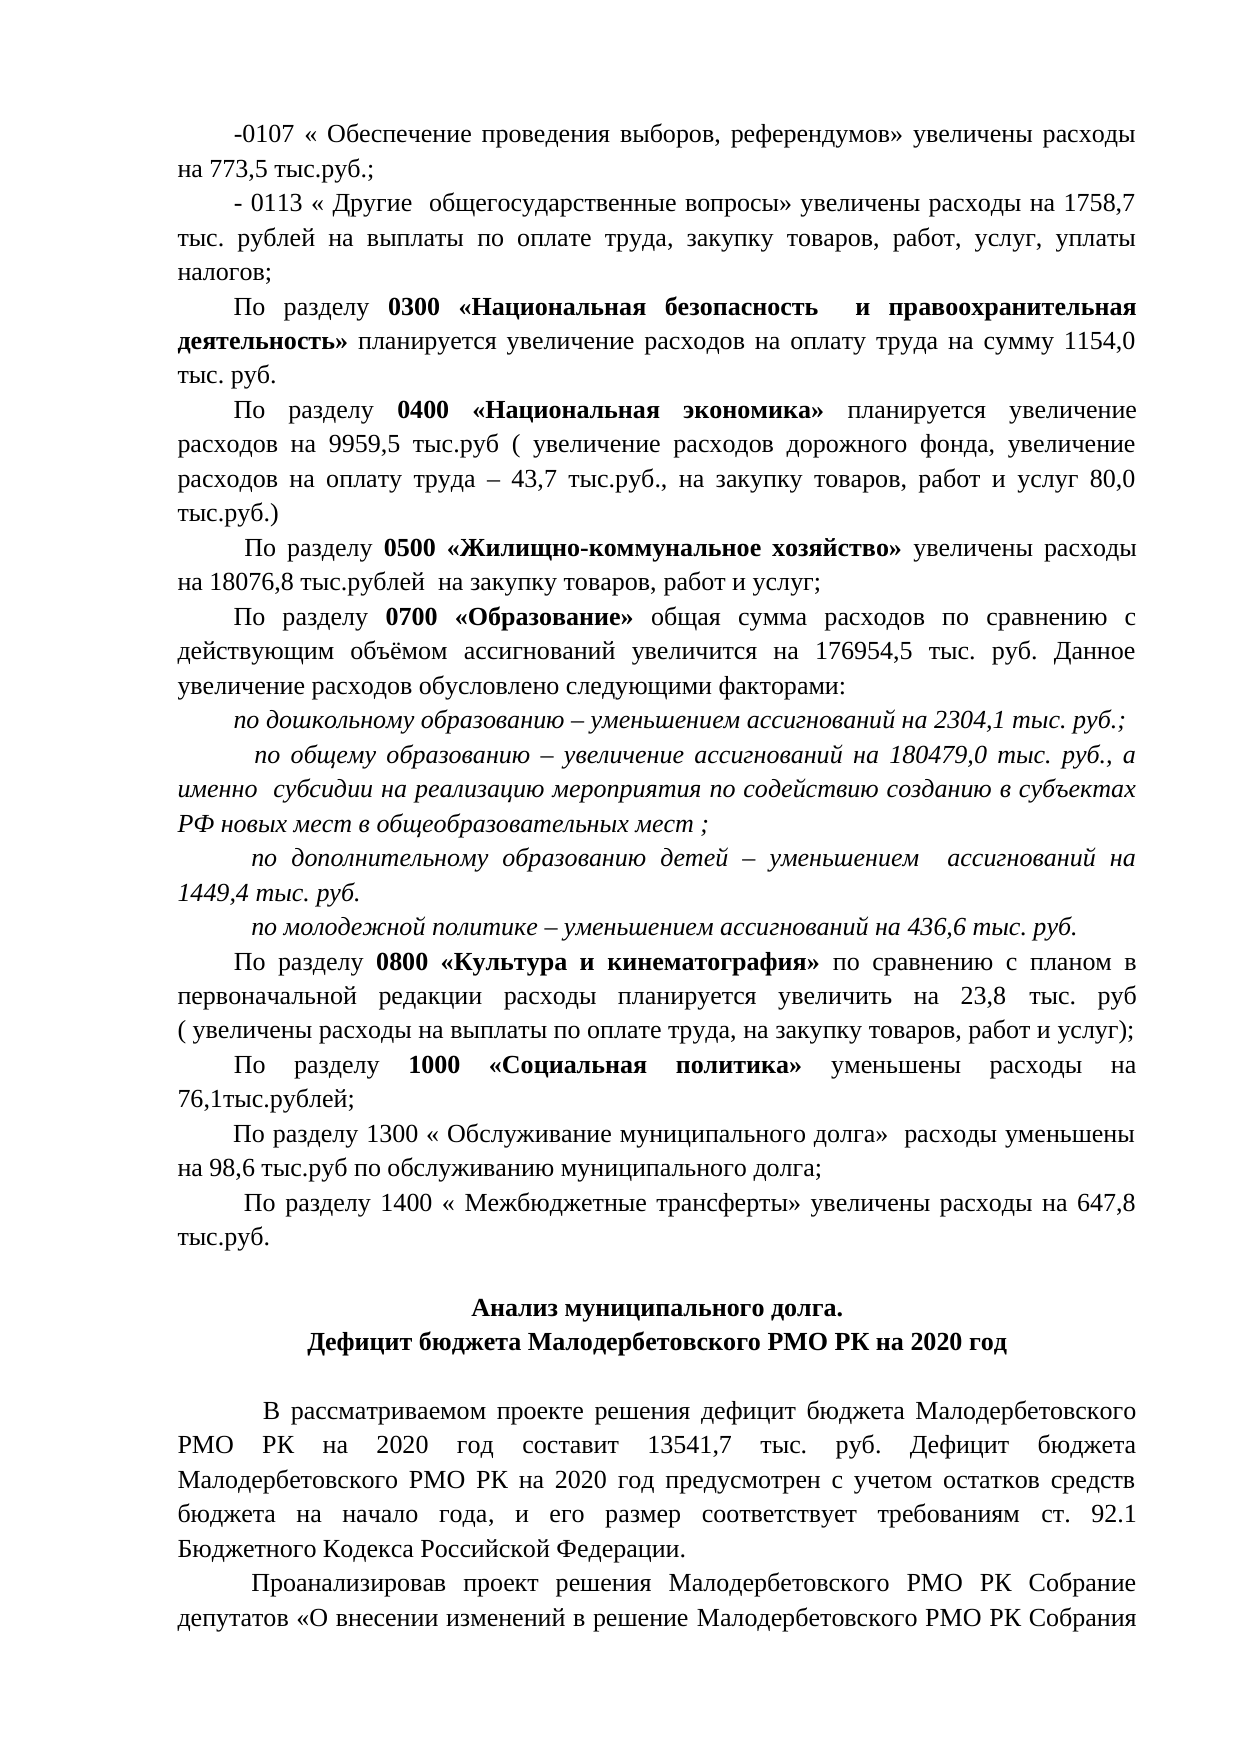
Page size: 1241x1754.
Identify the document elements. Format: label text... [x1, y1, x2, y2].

text по общему образованию – увеличение ассигнований на 180479,0 тыс. руб., а именно субсидии на реализацию мероприятия по содействию созданию в субъектах РФ новых мест в общеобразовательных мест ; [177, 739, 1137, 838]
text по дополнительному образованию детей – уменьшением ассигнований на 1449,4 тыс. руб. [177, 842, 1137, 907]
text Анализ муниципального долга. [177, 1292, 1137, 1322]
text По разделу 0300 «Национальная безопасность и правоохранительная деятельность» планируется увеличение расходов на оплату труда на сумму 1154,0 тыс. руб. [177, 291, 1137, 389]
text По разделу 0700 «Образование» общая сумма расходов по сравнению с действующим объёмом ассигнований увеличится на 176954,5 тыс. руб. Данное увеличение расходов обусловлено следующими факторами: [177, 601, 1137, 700]
text По разделу 0500 «Жилищно-коммунальное хозяйство» увеличены расходы на 18076,8 тыс.рублей на закупку товаров, работ и услуг; [177, 532, 1137, 596]
text По разделу 0400 «Национальная экономика» планируется увеличение расходов на 9959,5 тыс.руб ( увеличение расходов дорожного фонда, увеличение расходов на оплату труда – 43,7 тыс.руб., на закупку товаров, работ и услуг 80,0 тыс.руб.) [177, 394, 1137, 527]
text По разделу 1000 «Социальная политика» уменьшены расходы на 76,1тыс.рублей; [177, 1049, 1137, 1113]
text По разделу 0800 «Культура и кинематография» по сравнению с планом в первоначальной редакции расходы планируется увеличить на 23,8 тыс. руб ( увеличены расходы на выплаты по оплате труда, на закупку товаров, работ и услуг); [177, 946, 1137, 1044]
text -0107 « Обеспечение проведения выборов, референдумов» увеличены расходы на 773,5 тыс.руб.; [177, 118, 1137, 183]
text В рассматриваемом проекте решения дефицит бюджета Малодербетовского РМО РК на 2020 год составит 13541,7 тыс. руб. Дефицит бюджета Малодербетовского РМО РК на 2020 год предусмотрен с учетом остатков средств бюджета на начало года, и его размер соответствует требованиям ст. 92.1 Бюджетного Кодекса Российской Федерации. [177, 1395, 1137, 1563]
text - 0113 « Другие общегосударственные вопросы» увеличены расходы на 1758,7 тыс. рублей на выплаты по оплате труда, закупку товаров, работ, услуг, уплаты налогов; [177, 187, 1137, 286]
text По разделу 1400 « Межбюджетные трансферты» увеличены расходы на 647,8 тыс.руб. [177, 1187, 1137, 1251]
text по молодежной политике – уменьшением ассигнований на 436,6 тыс. руб. [177, 911, 1137, 941]
text По разделу 1300 « Обслуживание муниципального долга» расходы уменьшены на 98,6 тыс.руб по обслуживанию муниципального долга; [177, 1118, 1137, 1182]
text по дошкольному образованию – уменьшением ассигнований на 2304,1 тыс. руб.; [177, 704, 1137, 734]
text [177, 1567, 1137, 1632]
text Дефицит бюджета Малодербетовского РМО РК на 2020 год [177, 1326, 1137, 1356]
